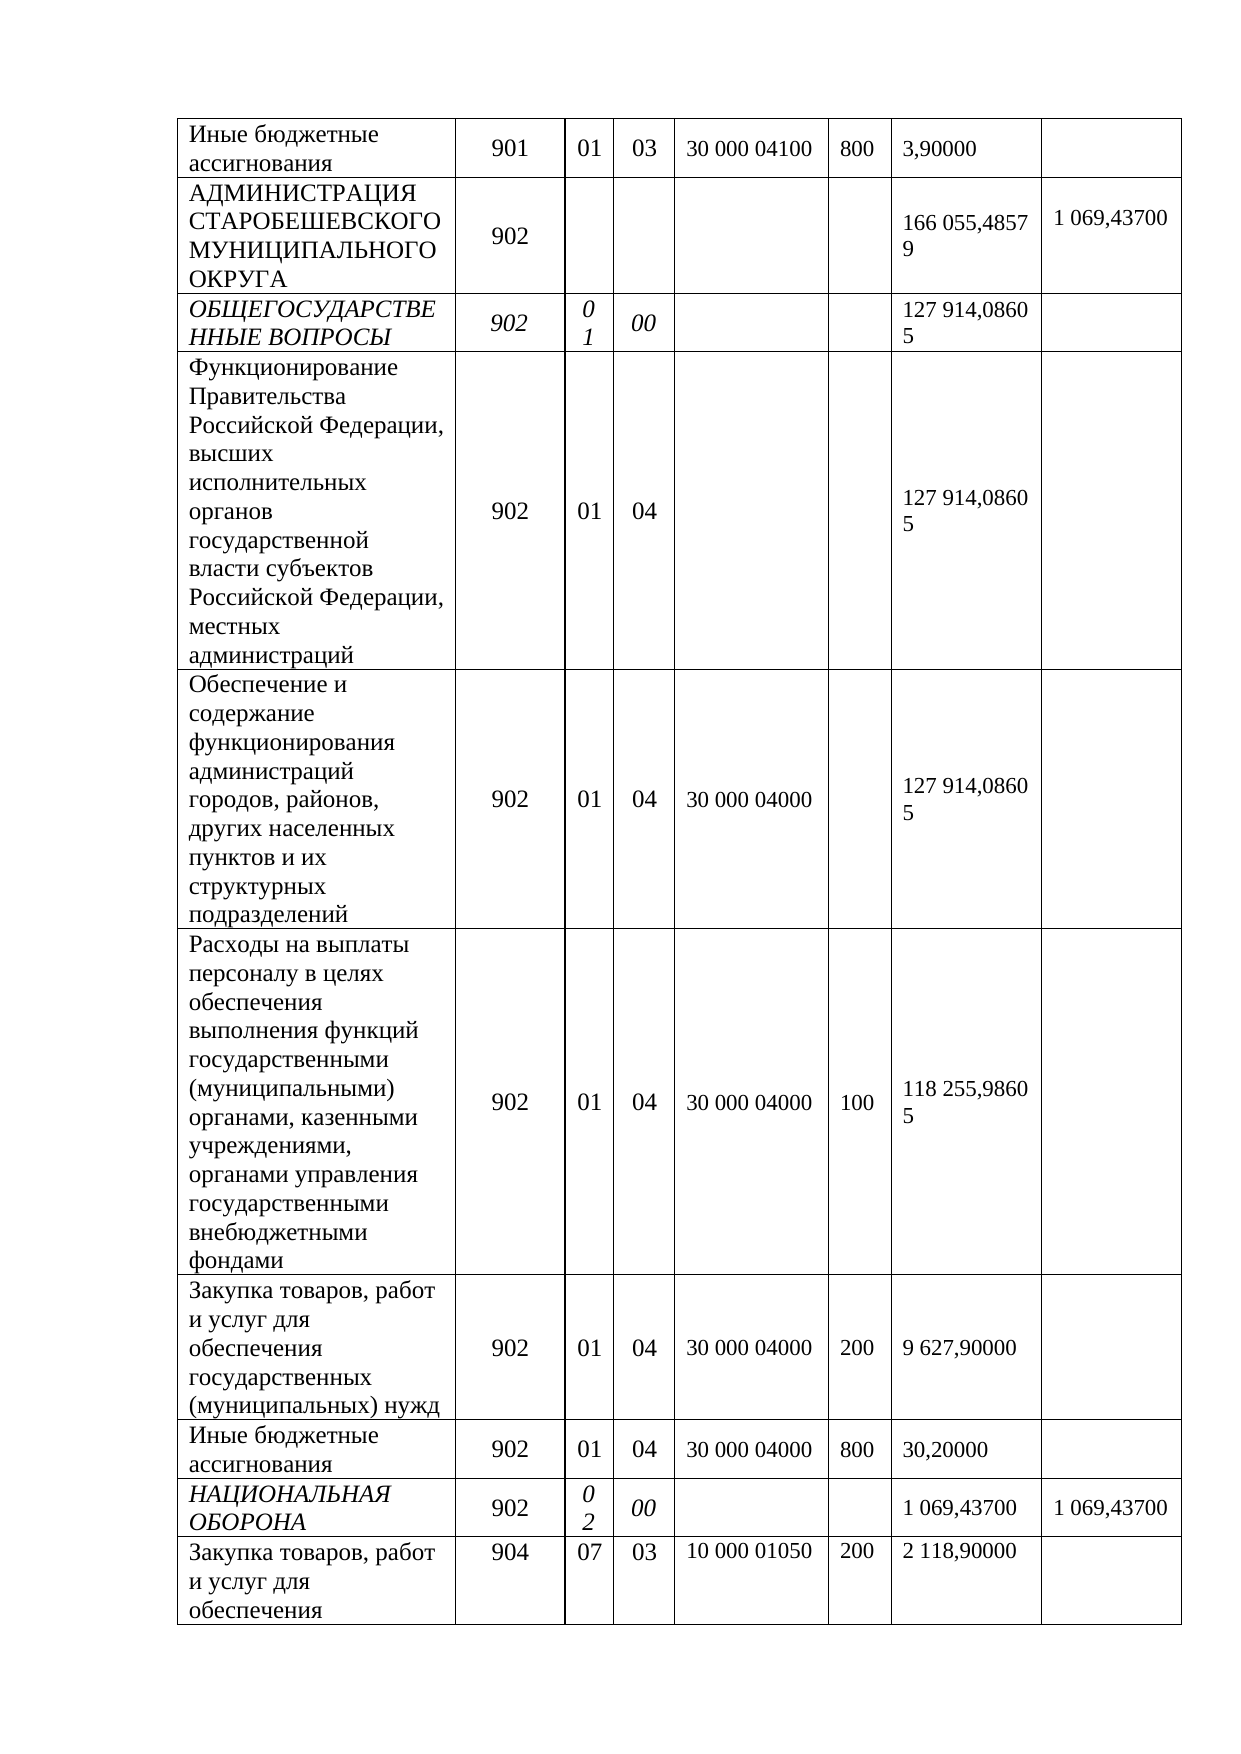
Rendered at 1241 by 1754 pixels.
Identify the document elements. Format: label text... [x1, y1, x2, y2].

table_cell [566, 178, 613, 293]
table_cell [829, 294, 891, 351]
table_cell 902 [456, 352, 564, 668]
table_cell 01 [566, 352, 613, 668]
table_cell 902 [456, 1275, 564, 1419]
table_cell 200 [829, 1275, 891, 1419]
table_cell 30 000 04000 [675, 929, 828, 1274]
table_cell 127 914,08605 [892, 352, 1041, 668]
table_cell Закупка товаров, работ и услуг для обеспечения государственных (муниципальных) нужд [178, 1537, 455, 1623]
table_cell 00 [614, 294, 674, 351]
table_cell Иные бюджетные ассигнования [178, 1420, 455, 1478]
table_cell 30 000 04000 [675, 1275, 828, 1419]
table_cell 1 069,43700 [1042, 1479, 1181, 1536]
table_header 30 000 04100 [675, 119, 828, 177]
table_cell 902 [456, 178, 564, 293]
table_header Иные бюджетные ассигнования [178, 119, 455, 177]
table_cell 01 [566, 929, 613, 1274]
table_cell 01 [566, 294, 613, 351]
table_cell 01 [566, 670, 613, 928]
table_cell Расходы на выплаты персоналу в целях обеспечения выполнения функций государственными (муниципальными) органами, казенными учреждениями, органами управления государственными внебюджетными фондами [178, 929, 455, 1274]
table_cell 01 [566, 1420, 613, 1478]
table_cell ОБЩЕГОСУДАРСТВЕННЫЕ ВОПРОСЫ [178, 294, 455, 351]
table_cell [829, 352, 891, 668]
table_cell 04 [614, 670, 674, 928]
table_cell 1 069,43700 [1042, 178, 1181, 293]
table_cell [1042, 929, 1181, 1274]
table_cell [675, 178, 828, 293]
table_header 800 [829, 119, 891, 177]
table_header [1042, 119, 1181, 177]
table_cell 166 055,48579 [892, 178, 1041, 293]
table_cell [829, 1479, 891, 1536]
table_header 901 [456, 119, 564, 177]
table_cell [1042, 1275, 1181, 1419]
table_cell 04 [614, 929, 674, 1274]
table_cell [829, 670, 891, 928]
table_cell НАЦИОНАЛЬНАЯ ОБОРОНА [178, 1479, 455, 1536]
table_cell [1042, 294, 1181, 351]
table_cell 100 [829, 929, 891, 1274]
table_cell [614, 178, 674, 293]
table_cell Закупка товаров, работ и услуг для обеспечения государственных (муниципальных) нужд [178, 1275, 455, 1419]
table_cell 03 [614, 1537, 674, 1623]
table_cell 01 [566, 1275, 613, 1419]
table_cell 02 [566, 1479, 613, 1536]
table_cell 800 [829, 1420, 891, 1478]
table_cell АДМИНИСТРАЦИЯ СТАРОБЕШЕВСКОГО МУНИЦИПАЛЬНОГО ОКРУГА [178, 178, 455, 293]
table_cell 904 [456, 1537, 564, 1623]
table_cell 30 000 04000 [675, 1420, 828, 1478]
table_cell 118 255,98605 [892, 929, 1041, 1274]
table_cell 902 [456, 1420, 564, 1478]
table_cell 04 [614, 1420, 674, 1478]
table_cell [829, 178, 891, 293]
table_cell [675, 294, 828, 351]
table_cell 902 [456, 929, 564, 1274]
table_cell 30,20000 [892, 1420, 1041, 1478]
table_cell 902 [456, 294, 564, 351]
table_cell [1042, 1420, 1181, 1478]
table_cell 07 [566, 1537, 613, 1623]
table_cell [1042, 670, 1181, 928]
table_cell 10 000 01050 [675, 1537, 828, 1623]
table_cell [1042, 352, 1181, 668]
table_cell 04 [614, 352, 674, 668]
table_cell 902 [456, 1479, 564, 1536]
table_cell 30 000 04000 [675, 670, 828, 928]
table_cell 902 [456, 670, 564, 928]
table_header 03 [614, 119, 674, 177]
table_header 3,90000 [892, 119, 1041, 177]
table_cell 04 [614, 1275, 674, 1419]
table_cell 00 [614, 1479, 674, 1536]
table_cell [675, 1479, 828, 1536]
table_cell Обеспечение и содержание функционирования администраций городов, районов, других населенных пунктов и их структурных подразделений [178, 670, 455, 928]
table_header 01 [566, 119, 613, 177]
table_cell Функционирование Правительства Российской Федерации, высших исполнительных органов государственной власти субъектов Российской Федерации, местных администраций [178, 352, 455, 668]
table_cell 200 [829, 1537, 891, 1623]
table_cell 9 627,90000 [892, 1275, 1041, 1419]
table_cell [675, 352, 828, 668]
table_cell 2 118,90000 [892, 1537, 1041, 1623]
table_cell 1 069,43700 [892, 1479, 1041, 1536]
table_cell [1042, 1537, 1181, 1623]
table_cell 127 914,08605 [892, 670, 1041, 928]
table_cell 127 914,08605 [892, 294, 1041, 351]
